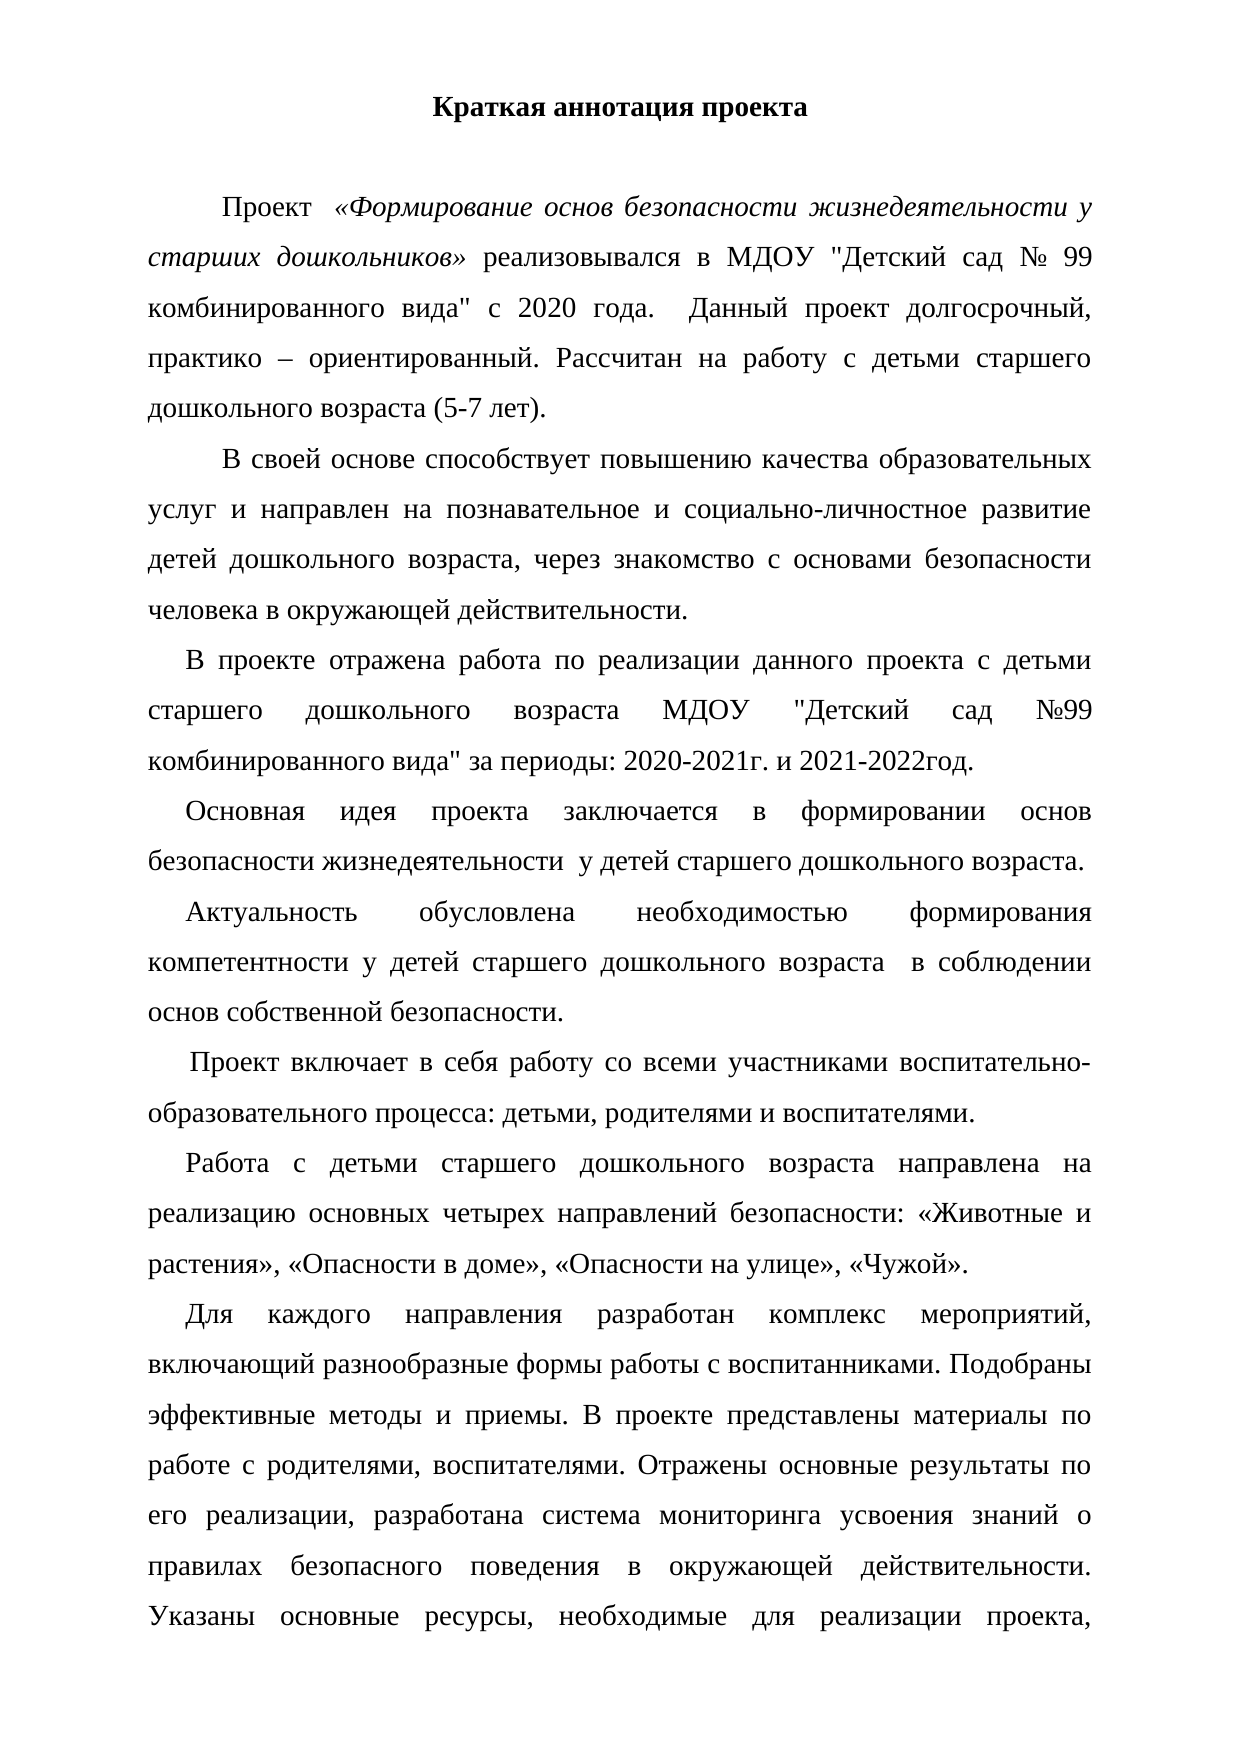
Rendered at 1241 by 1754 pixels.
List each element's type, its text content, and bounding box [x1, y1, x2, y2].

text Проект «Формирование основ безопасности жизнедеятельности у старших дошкольников» реализовывался в МДОУ "Детский сад № 99 комбинированного вида" с 2020 года. Данный проект долгосрочный, практико – ориентированный. Рассчитан на работу с детьми старшего дошкольного возраста (5-7 лет). [148, 189, 1092, 424]
text Основная идея проекта заключается в формировании основ безопасности жизнедеятельности у детей старшего дошкольного возраста. [148, 793, 1092, 877]
text В своей основе способствует повышению качества образовательных услуг и направлен на познавательное и социально-личностное развитие детей дошкольного возраста, через знакомство с основами безопасности человека в окружающей действительности. [148, 441, 1092, 625]
text Краткая аннотация проекта [148, 89, 1092, 122]
text В проекте отражена работа по реализации данного проекта с детьми старшего дошкольного возраста МДОУ "Детский сад №99 комбинированного вида" за периоды: 2020-2021г. и 2021-2022год. [148, 642, 1092, 776]
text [148, 1296, 1092, 1632]
text Актуальность обусловлена необходимостью формирования компетентности у детей старшего дошкольного возраста в соблюдении основ собственной безопасности. [148, 894, 1092, 1028]
text Проект включает в себя работу со всеми участниками воспитательно-образовательного процесса: детьми, родителями и воспитателями. [148, 1044, 1092, 1128]
text Работа с детьми старшего дошкольного возраста направлена на реализацию основных четырех направлений безопасности: «Животные и растения», «Опасности в доме», «Опасности на улице», «Чужой». [148, 1145, 1092, 1279]
